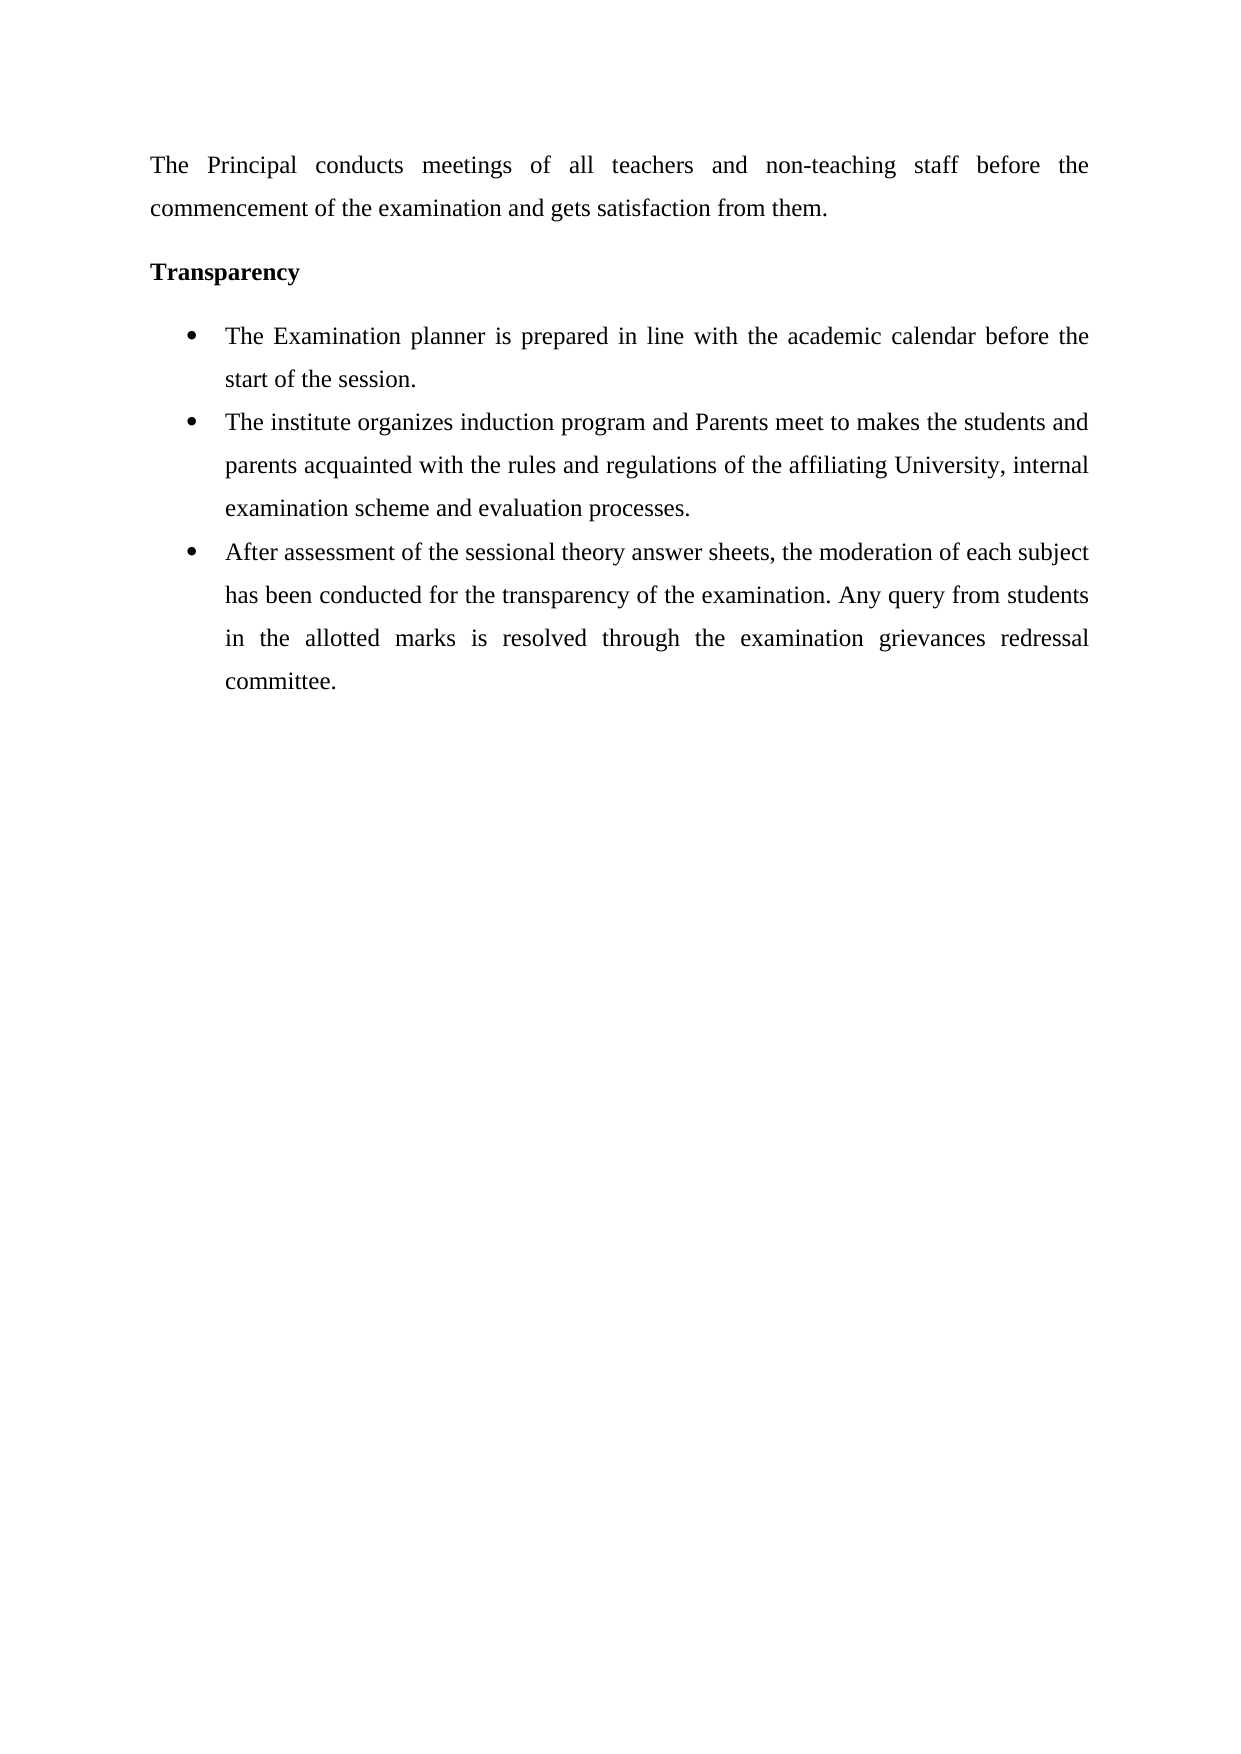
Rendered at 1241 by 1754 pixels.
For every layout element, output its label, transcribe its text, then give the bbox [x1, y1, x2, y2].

list The Examination planner is prepared in line with the academic calendar before the start of the session. [187, 321, 1090, 393]
text Transparency [150, 257, 1090, 286]
list The institute organizes induction program and Parents meet to makes the students and parents acquainted with the rules and regulations of the affiliating University, internal examination scheme and evaluation processes. [187, 407, 1090, 522]
list After assessment of the sessional theory answer sheets, the moderation of each subject has been conducted for the transparency of the examination. Any query from students in the allotted marks is resolved through the examination grievances redressal committee. [187, 537, 1090, 695]
text The Principal conducts meetings of all teachers and non-teaching staff before the commencement of the examination and gets satisfaction from them. [150, 150, 1090, 222]
